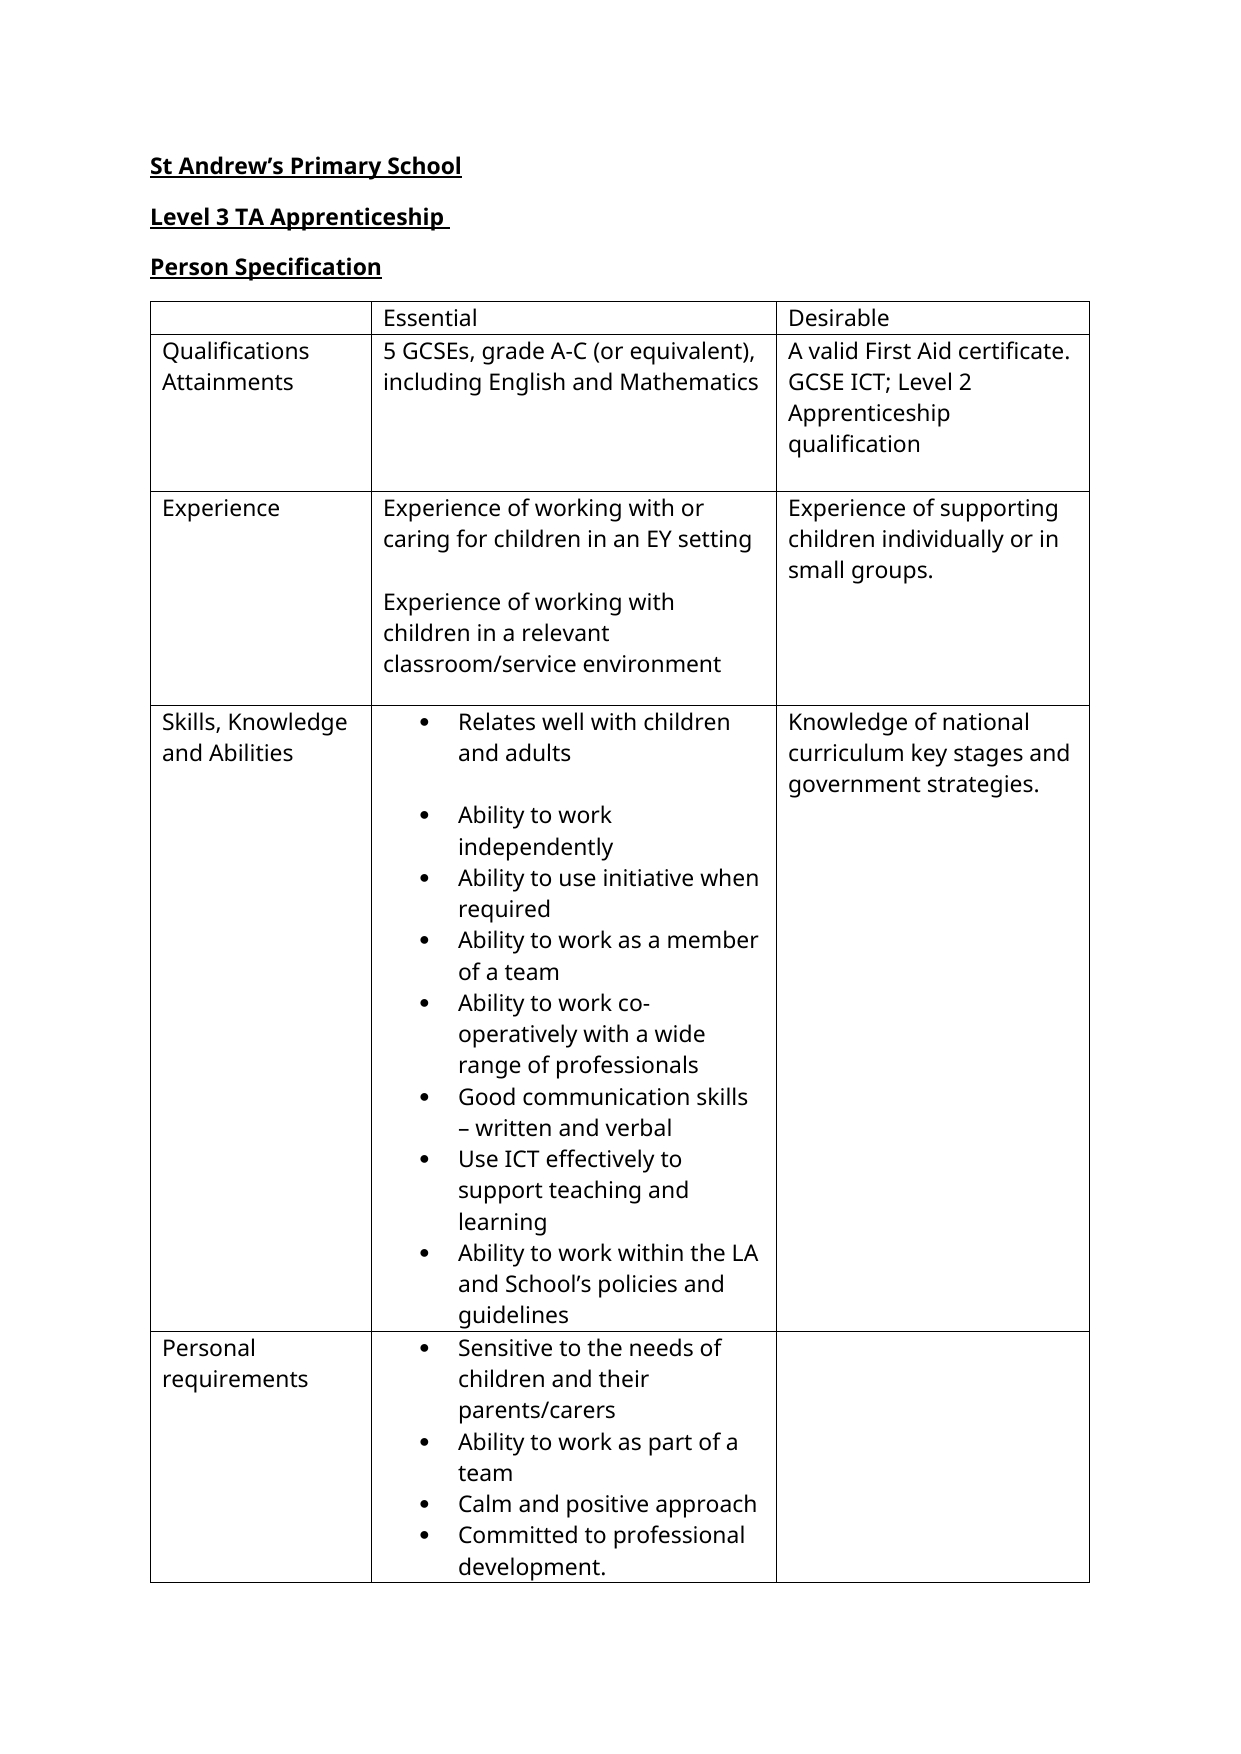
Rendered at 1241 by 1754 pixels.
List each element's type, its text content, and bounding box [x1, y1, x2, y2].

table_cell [151, 1332, 371, 1582]
table_cell Skills, Knowledge and Abilities [151, 706, 371, 1331]
table_cell Relates well with children and adults Ability to work independently Ability to use initiative when required Ability to work as a member of a team Ability to work co-operatively with a wide range of professionals Good communication skills – written and verbal Use ICT effectively to support teaching and learning Ability to work within the LA and School’s policies and guidelines [372, 706, 776, 1331]
table_header [151, 302, 371, 333]
table_cell [777, 1332, 1089, 1582]
table_cell Knowledge of national curriculum key stages and government strategies. [777, 706, 1089, 1331]
table_header Essential [372, 302, 776, 333]
table_cell Experience [151, 492, 371, 704]
table_cell A valid First Aid certificate. GCSE ICT; Level 2 Apprenticeship qualification [777, 335, 1089, 491]
text Person Specification [150, 251, 1090, 282]
table_cell Experience of working with or caring for children in an EY setting Experience of working with children in a relevant classroom/service environment [372, 492, 776, 704]
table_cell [372, 1332, 776, 1582]
table_cell Experience of supporting children individually or in small groups. [777, 492, 1089, 704]
table_cell Qualifications Attainments [151, 335, 371, 491]
text Level 3 TA Apprenticeship [150, 200, 1090, 232]
table_header Desirable [777, 302, 1089, 333]
text St Andrew’s Primary School [150, 150, 1090, 181]
table_cell 5 GCSEs, grade A-C (or equivalent), including English and Mathematics [372, 335, 776, 491]
